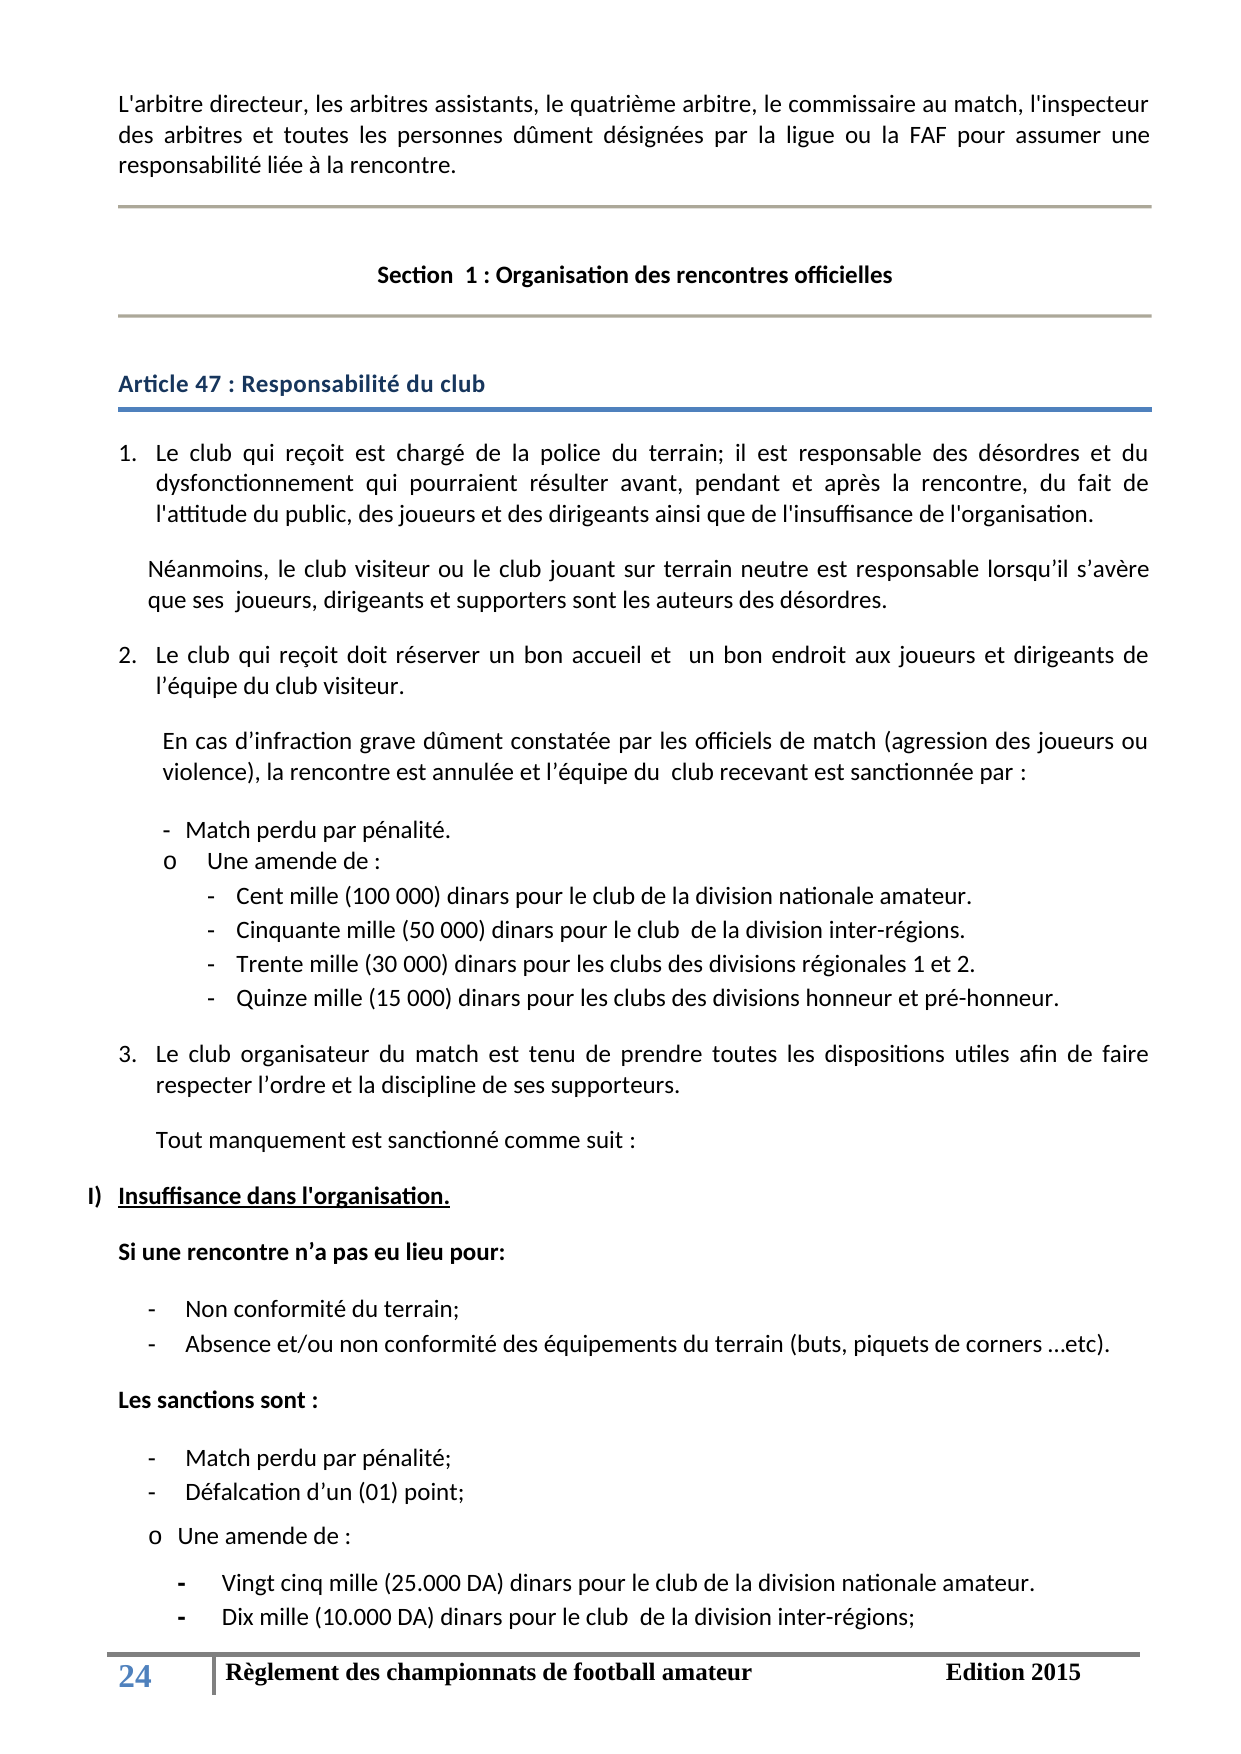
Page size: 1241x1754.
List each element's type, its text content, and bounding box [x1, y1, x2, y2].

list Insuffisance dans l'organisation. [87, 1180, 1152, 1211]
list Les sanctions sont : [118, 1384, 1152, 1415]
text L'arbitre directeur, les arbitres assistants, le quatrième arbitre, le commissaire au match, l'inspecteur des arbitres et toutes les personnes dûment désignées par la ligue ou la FAF pour assumer une responsabilité liée à la rencontre. [118, 89, 1152, 180]
text Section 1 : Organisation des rencontres officielles [118, 259, 1152, 289]
list Trente mille (30 000) dinars pour les clubs des divisions régionales 1 et 2. [207, 945, 1152, 979]
list Cinquante mille (50 000) dinars pour le club de la division inter-régions. [207, 911, 1152, 945]
list Non conformité du terrain; [148, 1291, 1152, 1325]
list Le club organisateur du match est tenu de prendre toutes les dispositions utiles afin de faire respecter l’ordre et la discipline de ses supporteurs. [118, 1038, 1151, 1099]
list En cas d’infraction grave dûment constatée par les officiels de match (agression des joueurs ou violence), la rencontre est annulée et l’équipe du club recevant est sanctionnée par : [162, 725, 1151, 786]
text Tout manquement est sanctionné comme suit : [118, 1124, 1152, 1155]
list Match perdu par pénalité. [162, 811, 1152, 846]
list Le club qui reçoit est chargé de la police du terrain; il est responsable des désordres et du dysfonctionnement qui pourraient résulter avant, pendant et après la rencontre, du fait de l'attitude du public, des joueurs et des dirigeants ainsi que de l'insuffisance de l'organisation. [118, 437, 1151, 528]
list Vingt cinq mille (25.000 DA) dinars pour le club de la division nationale amateur. [177, 1565, 1152, 1599]
list Le club qui reçoit doit réserver un bon accueil et un bon endroit aux joueurs et dirigeants de l’équipe du club visiteur. [118, 639, 1151, 700]
list Quinze mille (15 000) dinars pour les clubs des divisions honneur et pré-honneur. [207, 979, 1152, 1013]
title Article 47 : Responsabilité du club [118, 368, 1152, 407]
list Une amende de : [148, 1520, 1152, 1552]
list Dix mille (10.000 DA) dinars pour le club de la division inter-régions; [177, 1599, 1152, 1633]
list Absence et/ou non conformité des équipements du terrain (buts, piquets de corners …etc). [148, 1325, 1152, 1359]
list Défalcation d’un (01) point; [148, 1474, 1152, 1508]
text Néanmoins, le club visiteur ou le club jouant sur terrain neutre est responsable lorsqu’il s’avère que ses joueurs, dirigeants et supporters sont les auteurs des désordres. [148, 553, 1152, 614]
list Cent mille (100 000) dinars pour le club de la division nationale amateur. [207, 877, 1152, 911]
list Si une rencontre n’a pas eu lieu pour: [118, 1236, 1152, 1266]
list Une amende de : [162, 846, 1152, 877]
list Match perdu par pénalité; [148, 1440, 1152, 1474]
